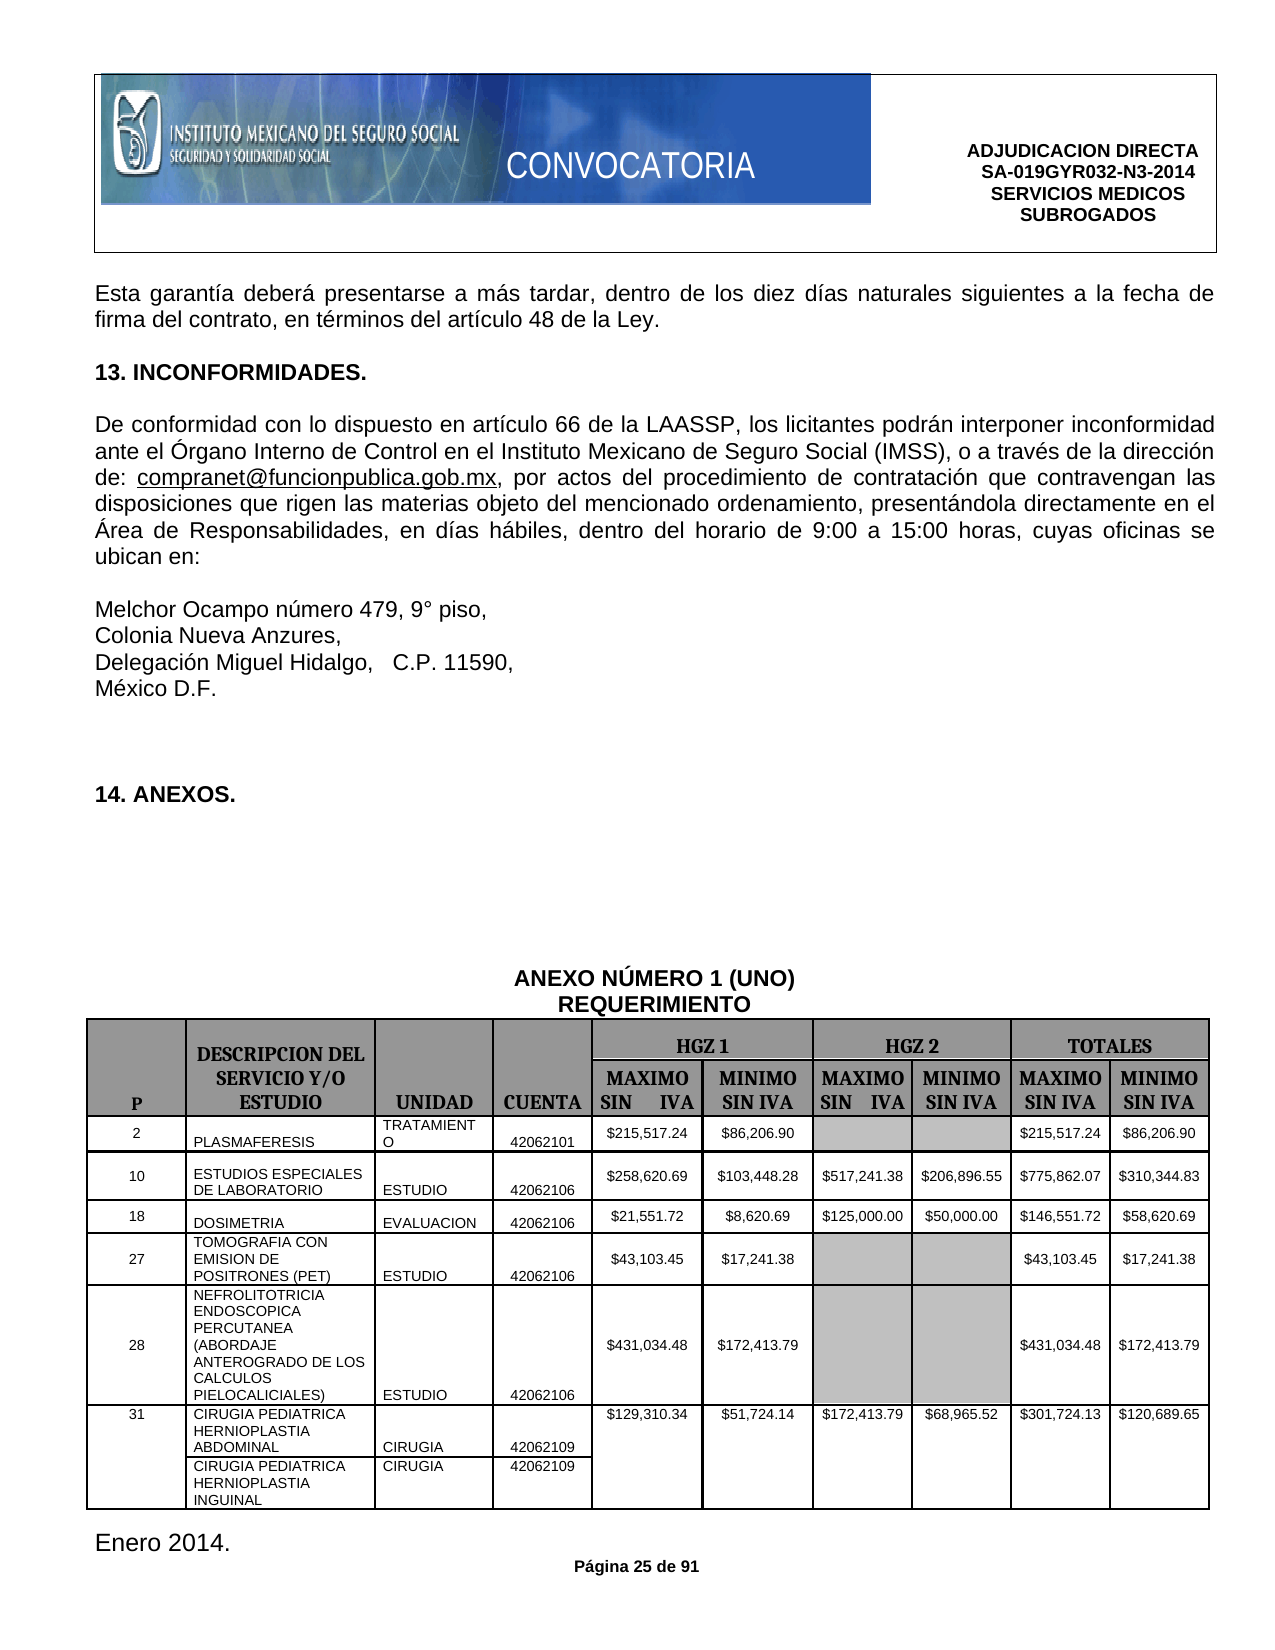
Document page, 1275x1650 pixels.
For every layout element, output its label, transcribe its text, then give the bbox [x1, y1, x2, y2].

table_cell CIRUGIA PEDIATRICA HERNIOPLASTIA INGUINAL [187, 1458, 374, 1508]
table_cell 18 [88, 1201, 185, 1232]
table_cell ESTUDIO [376, 1234, 492, 1284]
picture [101, 75, 871, 205]
table_cell $120,689.65 [1111, 1406, 1208, 1508]
table_cell TRATAMIENTO [376, 1117, 492, 1150]
table_header P [88, 1020, 185, 1115]
table_cell $86,206.90 [704, 1117, 812, 1150]
table_cell 2 [88, 1117, 185, 1150]
table_cell TOMOGRAFIA CON EMISION DE POSITRONES (PET) [187, 1234, 374, 1284]
table_cell $43,103.45 [593, 1234, 701, 1284]
table_cell [913, 1234, 1010, 1284]
table_cell $50,000.00 [913, 1201, 1010, 1232]
text REQUERIMIENTO [94, 991, 1214, 1018]
table_cell EVALUACION [376, 1201, 492, 1232]
table_cell $431,034.48 [1012, 1286, 1109, 1403]
table_cell 42062106 [494, 1286, 591, 1403]
table_cell $129,310.34 [593, 1406, 701, 1508]
table_cell $431,034.48 [593, 1286, 701, 1403]
table_cell $17,241.38 [704, 1234, 812, 1284]
text México D.F. [94, 675, 1216, 702]
table_cell PLASMAFERESIS [187, 1117, 374, 1150]
table_cell [814, 1117, 911, 1150]
table_cell 28 [88, 1286, 185, 1403]
table_cell ESTUDIO [376, 1153, 492, 1199]
table_cell $51,724.14 [704, 1406, 812, 1508]
table_cell $258,620.69 [593, 1153, 701, 1199]
text 14. ANEXOS. [94, 781, 1216, 807]
table_cell ESTUDIOS ESPECIALES DE LABORATORIO [187, 1153, 374, 1199]
table_cell $172,413.79 [704, 1286, 812, 1403]
table_cell MINIMO SIN IVA [913, 1061, 1010, 1115]
table_cell $125,000.00 [814, 1201, 911, 1232]
text Melchor Ocampo número 479, 9° piso, [94, 596, 1216, 622]
table_cell 42062106 [494, 1234, 591, 1284]
table_cell MAXIMO SIN IVA [814, 1061, 911, 1115]
table_header DESCRIPCION DEL SERVICIO Y/O ESTUDIO [187, 1020, 374, 1115]
table_cell 42062106 [494, 1201, 591, 1232]
text Colonia Nueva Anzures, [94, 622, 1216, 649]
text Delegación Miguel Hidalgo, C.P. 11590, [94, 649, 1216, 675]
table_cell $310,344.83 [1111, 1153, 1208, 1199]
table_header HGZ 1 [593, 1020, 812, 1058]
text Esta garantía deberá presentarse a más tardar, dentro de los diez días naturales siguientes a la fecha de firma del contrato, en términos del artículo 48 de la Ley. [94, 279, 1216, 332]
table_cell [913, 1286, 1010, 1403]
table_cell $215,517.24 [593, 1117, 701, 1150]
table_cell $172,413.79 [814, 1406, 911, 1508]
text De conformidad con lo dispuesto en artículo 66 de la LAASSP, los licitantes podrán interponer inconformidad ante el Órgano Interno de Control en el Instituto Mexicano de Seguro Social (IMSS), o a través de la dirección de: compranet@funcionpublica.gob.mx, por actos del procedimiento de contratación que contravengan las disposiciones que rigen las materias objeto del mencionado ordenamiento, presentándola directamente en el Área de Responsabilidades, en días hábiles, dentro del horario de 9:00 a 15:00 horas, cuyas oficinas se ubican en: [94, 411, 1216, 569]
table_header HGZ 2 [814, 1020, 1010, 1058]
table_cell MAXIMO SIN IVA [1012, 1061, 1109, 1115]
table_cell $68,965.52 [913, 1406, 1010, 1508]
table_cell $103,448.28 [704, 1153, 812, 1199]
table_header UNIDAD [376, 1020, 492, 1115]
table_cell CIRUGIA [376, 1458, 492, 1508]
table_cell [913, 1117, 1010, 1150]
table_cell MAXIMO SIN IVA [593, 1061, 701, 1115]
table_cell CIRUGIA PEDIATRICA HERNIOPLASTIA ABDOMINAL [187, 1406, 374, 1456]
table_cell [814, 1234, 911, 1284]
table_cell $43,103.45 [1012, 1234, 1109, 1284]
table_cell ESTUDIO [376, 1286, 492, 1403]
table_cell MINIMO SIN IVA [704, 1061, 812, 1115]
table_cell 42062109 [494, 1458, 591, 1508]
table_cell 42062101 [494, 1117, 591, 1150]
table_cell $215,517.24 [1012, 1117, 1109, 1150]
table_cell 31 [88, 1406, 185, 1508]
text 13. INCONFORMIDADES. [94, 359, 1216, 385]
table_cell NEFROLITOTRICIA ENDOSCOPICA PERCUTANEA (ABORDAJE ANTEROGRADO DE LOS CALCULOS PIELOCALICIALES) [187, 1286, 374, 1403]
table_cell 27 [88, 1234, 185, 1284]
table_cell $775,862.07 [1012, 1153, 1109, 1199]
table_cell $172,413.79 [1111, 1286, 1208, 1403]
table_cell $517,241.38 [814, 1153, 911, 1199]
table_cell 42062109 [494, 1406, 591, 1456]
table_cell 42062106 [494, 1153, 591, 1199]
table_cell 10 [88, 1153, 185, 1199]
table_cell CIRUGIA [376, 1406, 492, 1456]
table_cell $8,620.69 [704, 1201, 812, 1232]
table_header CUENTA [494, 1020, 591, 1115]
table_cell $58,620.69 [1111, 1201, 1208, 1232]
table_cell MINIMO SIN IVA [1111, 1061, 1208, 1115]
text ANEXO NÚMERO 1 (UNO) [94, 965, 1214, 991]
table_cell $301,724.13 [1012, 1406, 1109, 1508]
table_cell $86,206.90 [1111, 1117, 1208, 1150]
table_cell $17,241.38 [1111, 1234, 1208, 1284]
table_cell [814, 1286, 911, 1403]
table_cell $146,551.72 [1012, 1201, 1109, 1232]
table_header TOTALES [1012, 1020, 1208, 1058]
table_cell $21,551.72 [593, 1201, 701, 1232]
table_cell $206,896.55 [913, 1153, 1010, 1199]
table_cell DOSIMETRIA [187, 1201, 374, 1232]
